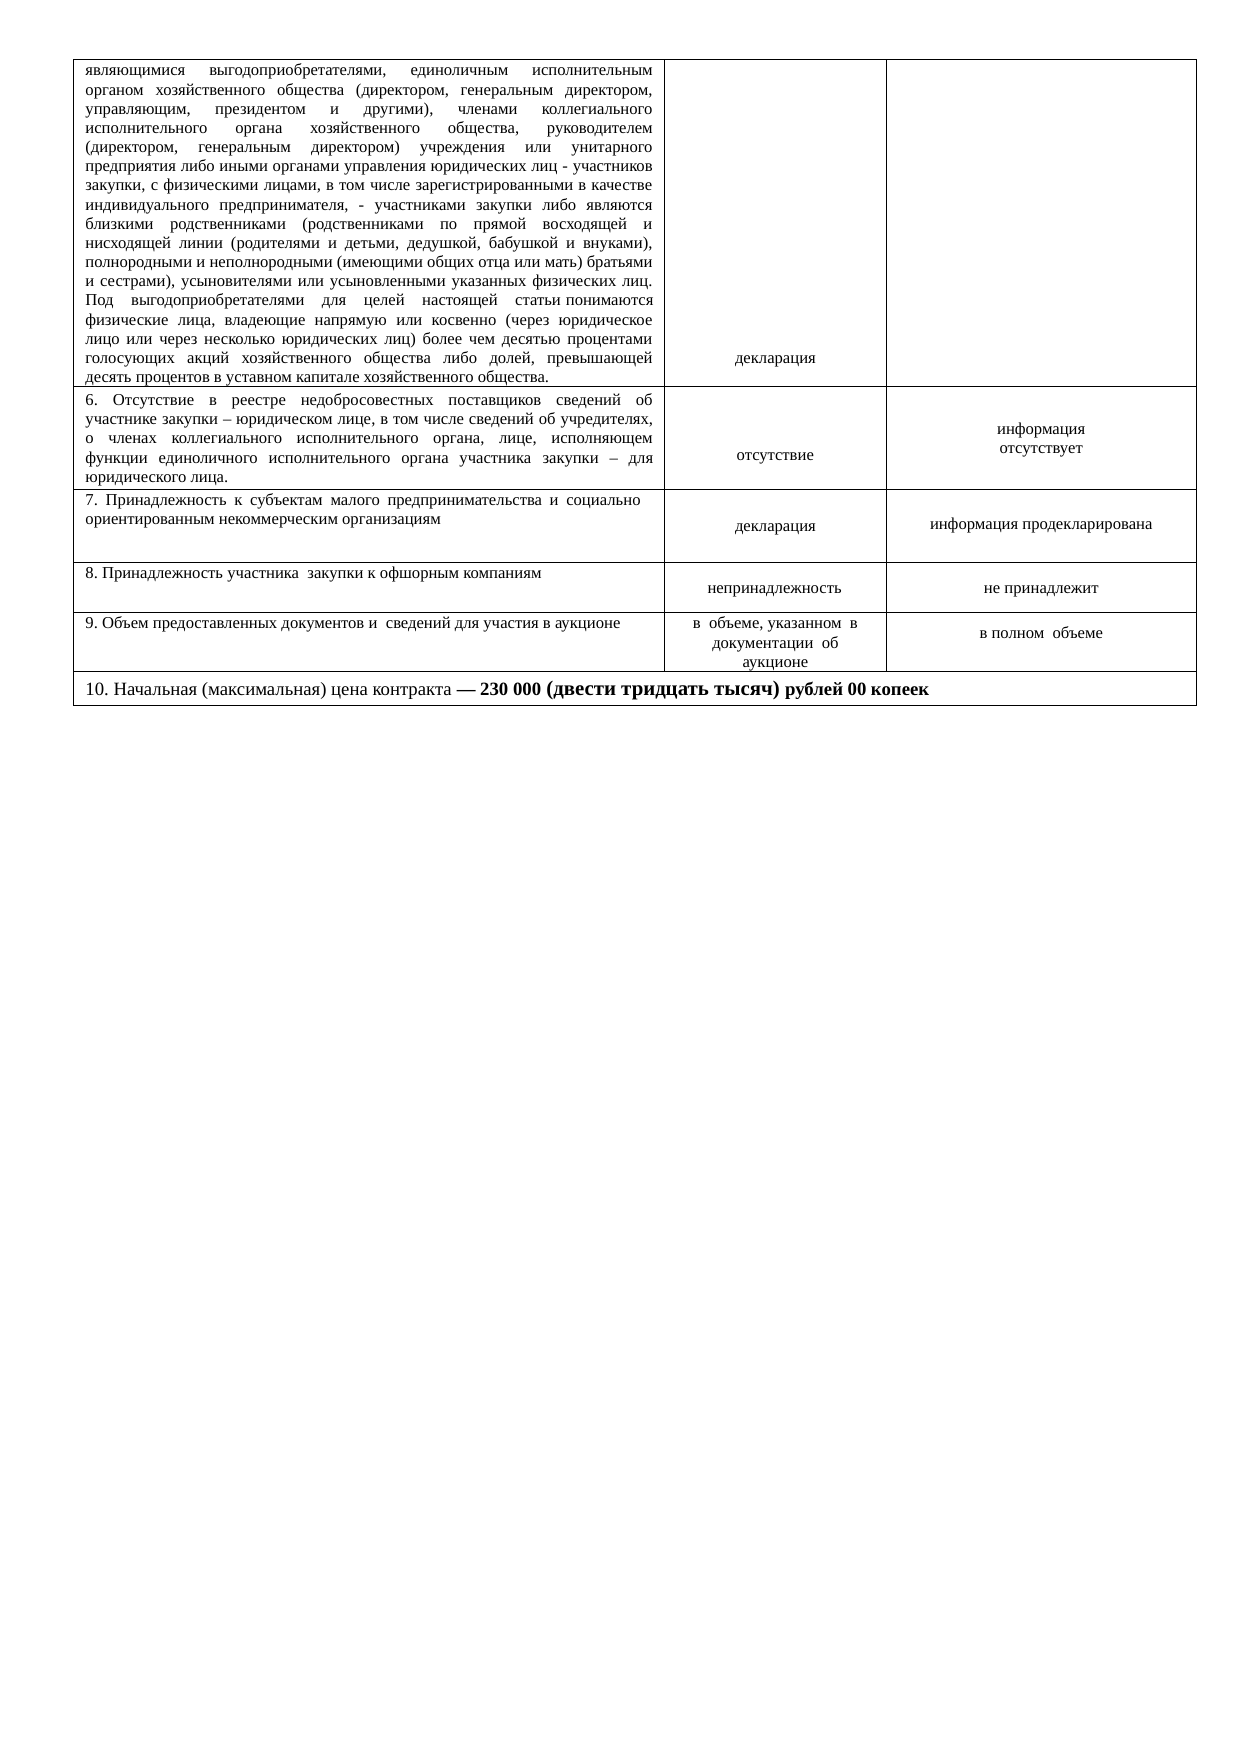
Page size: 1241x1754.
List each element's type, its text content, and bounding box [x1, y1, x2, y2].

table_cell не принадлежит [887, 563, 1196, 612]
table_cell 7. Принадлежность к субъектам малого предпринимательства и социально ориентированным некоммерческим организациям [74, 490, 664, 562]
table_cell непринадлежность [665, 563, 886, 612]
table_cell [74, 60, 664, 386]
table_cell 9. Объем предоставленных документов и сведений для участия в аукционе [74, 613, 664, 671]
table_cell 6. Отсутствие в реестре недобросовестных поставщиков сведений об участнике закупки – юридическом лице, в том числе сведений об учредителях, о членах коллегиального исполнительного органа, лице, исполняющем функции единоличного исполнительного органа участника закупки – для юридического лица. [74, 387, 664, 489]
table_cell декларация [665, 60, 886, 386]
table_cell 10. Начальная (максимальная) цена контракта — 230 000 (двести тридцать тысяч) рублей 00 копеек [74, 672, 1196, 705]
table_cell в полном объеме [887, 613, 1196, 671]
table_cell информация продекларирована [887, 490, 1196, 562]
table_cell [887, 60, 1196, 386]
table_cell 8. Принадлежность участника закупки к офшорным компаниям [74, 563, 664, 612]
table_cell в объеме, указанном в документации об аукционе [665, 613, 886, 671]
table_cell информация отсутствует [887, 387, 1196, 489]
table_cell отсутствие [665, 387, 886, 489]
table_cell декларация [665, 490, 886, 562]
